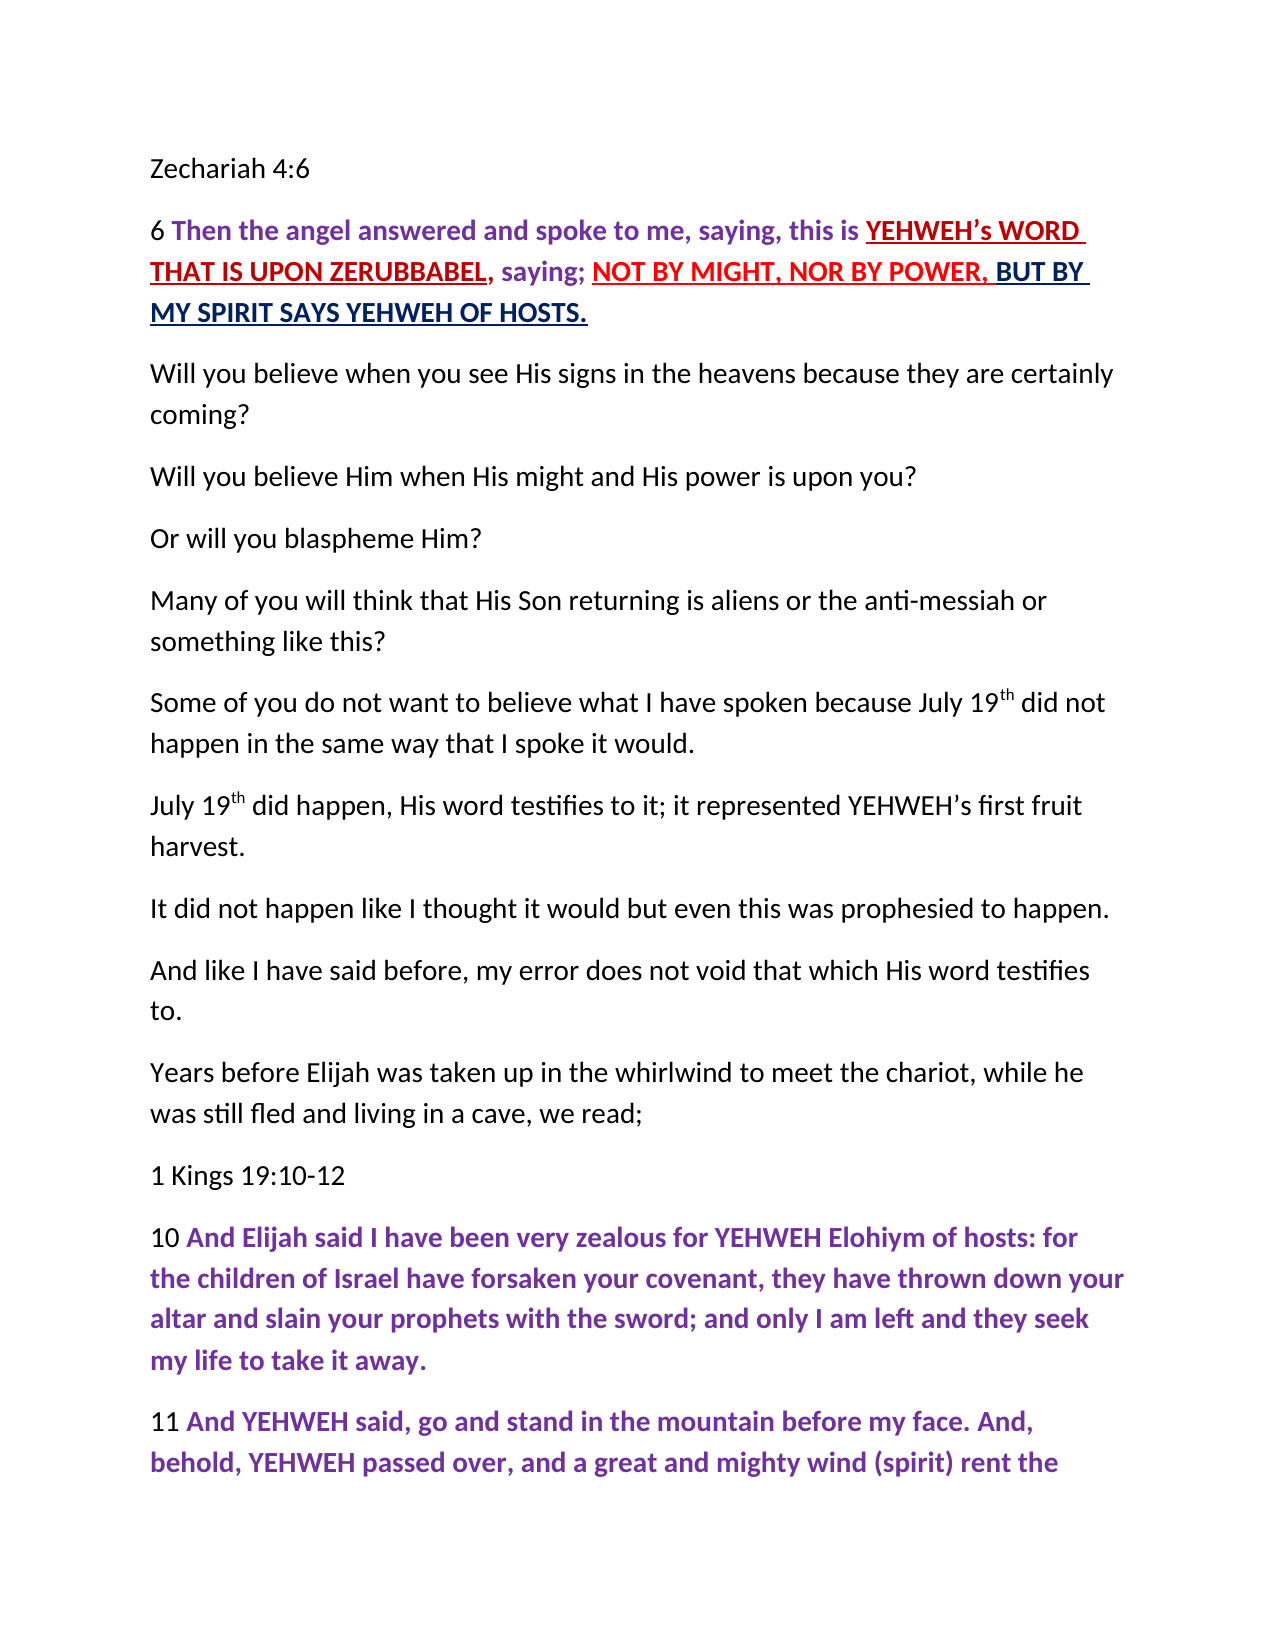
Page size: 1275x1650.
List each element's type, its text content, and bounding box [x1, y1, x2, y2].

text 1 Kings 19:10-12 [150, 1157, 1125, 1193]
text Many of you will think that His Son returning is aliens or the anti-messiah or something like this? [150, 582, 1125, 658]
text Or will you blaspheme Him? [150, 520, 1125, 556]
text And like I have said before, my error does not void that which His word testifies to. [150, 952, 1125, 1028]
text Will you believe Him when His might and His power is upon you? [150, 458, 1125, 494]
text Will you believe when you see His signs in the heavens because they are certainly coming? [150, 355, 1125, 432]
text July 19th did happen, His word testifies to it; it represented YEHWEH’s first fruit harvest. [150, 787, 1125, 864]
text Years before Elijah was taken up in the whirlwind to meet the chariot, while he was still fled and living in a cave, we read; [150, 1054, 1125, 1131]
text 10 And Elijah said I have been very zealous for YEHWEH Elohiym of hosts: for the children of Israel have forsaken your covenant, they have thrown down your altar and slain your prophets with the sword; and only I am left and they seek my life to take it away. [150, 1219, 1125, 1377]
text Zechariah 4:6 [150, 150, 1125, 186]
text It did not happen like I thought it would but even this was prophesied to happen. [150, 890, 1125, 925]
text Some of you do not want to believe what I have spoken because July 19th did not happen in the same way that I spoke it would. [150, 684, 1125, 761]
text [150, 1403, 1125, 1480]
text 6 Then the angel answered and spoke to me, saying, this is YEHWEH’s WORD THAT IS UPON ZERUBBABEL, saying; NOT BY MIGHT, NOR BY POWER, BUT BY MY SPIRIT SAYS YEHWEH OF HOSTS. [150, 212, 1125, 329]
